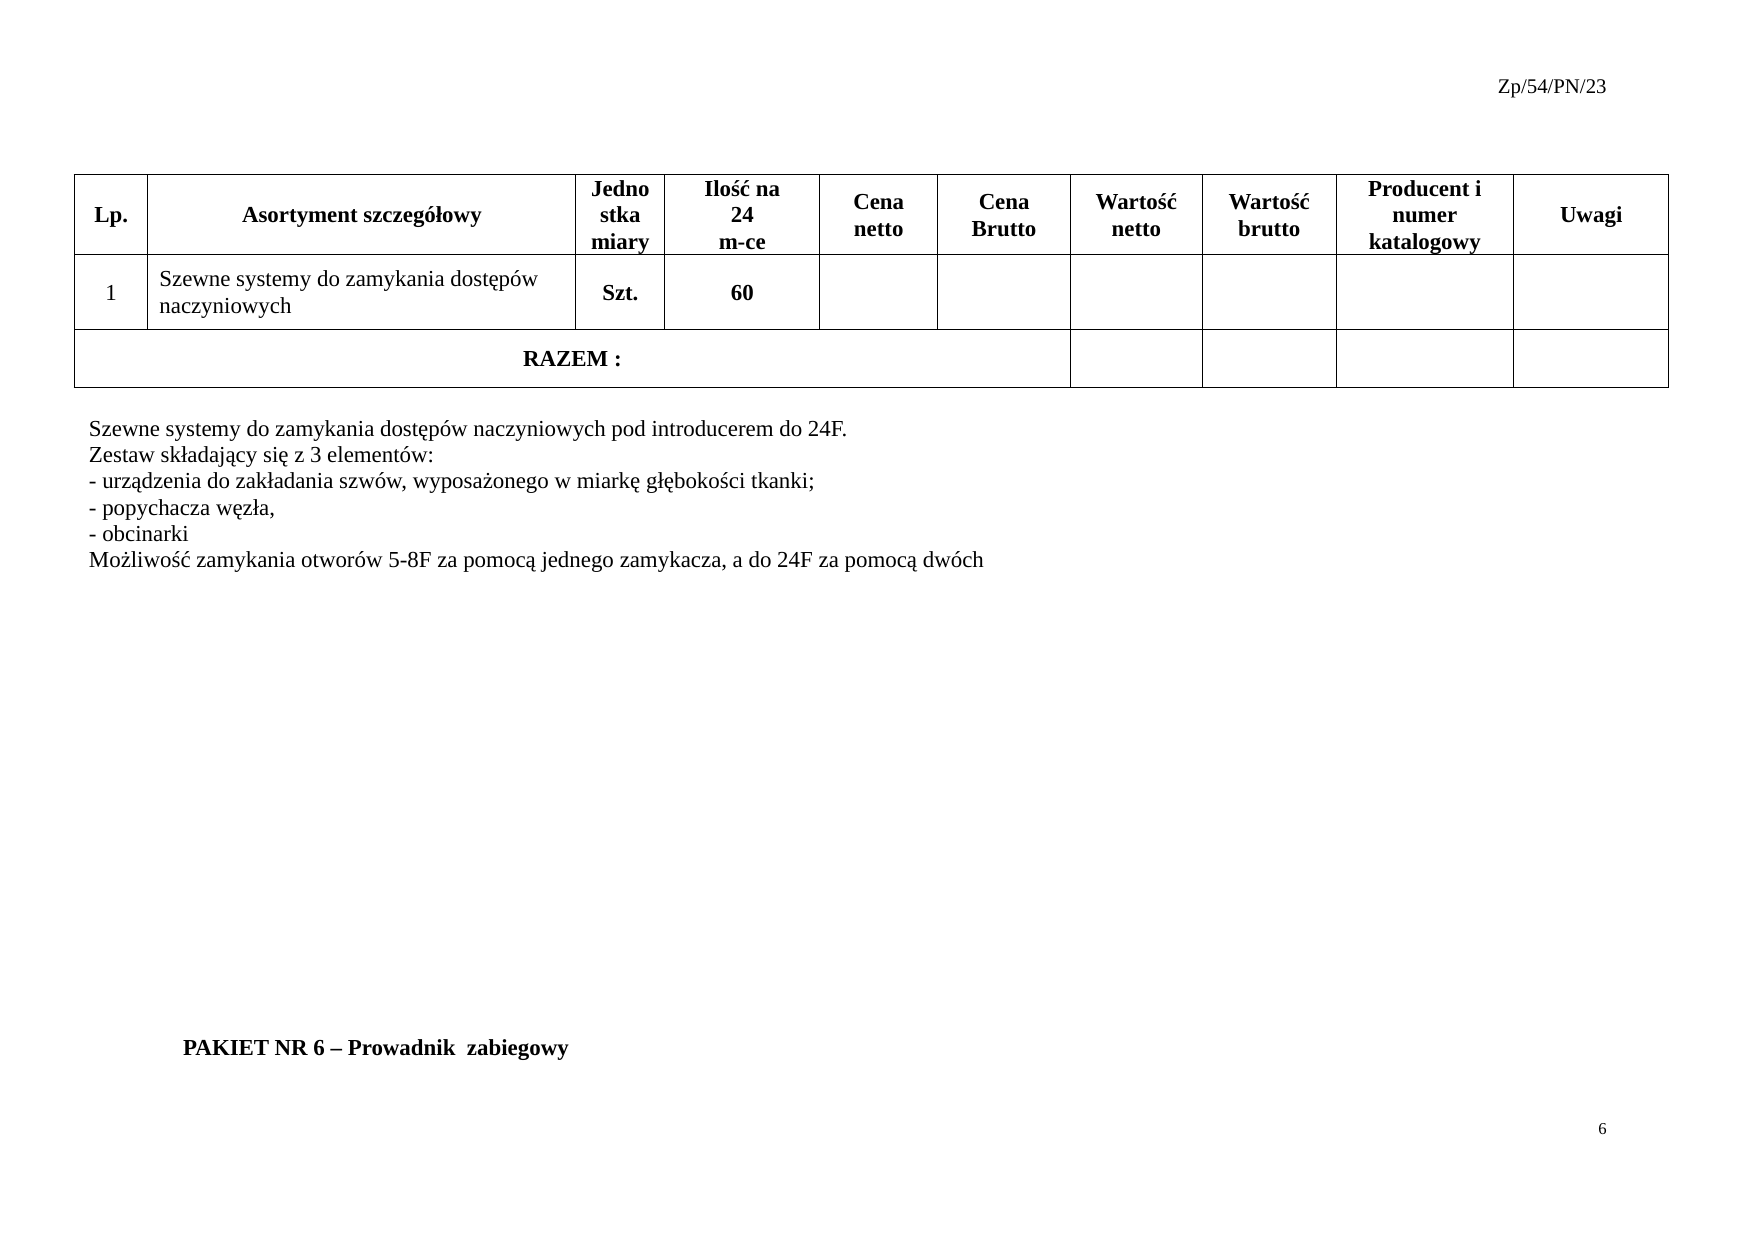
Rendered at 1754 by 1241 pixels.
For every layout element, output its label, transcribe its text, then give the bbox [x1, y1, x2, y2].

table_header Wartość netto [1071, 175, 1202, 254]
table_header Producent i numer katalogowy [1337, 175, 1513, 254]
table_cell 1 [75, 255, 147, 328]
table_header Uwagi [1514, 175, 1668, 254]
text - popychacza węzła, [89, 494, 1606, 520]
table_cell [1337, 330, 1513, 387]
text Szewne systemy do zamykania dostępów naczyniowych pod introducerem do 24F. [89, 414, 1606, 441]
text - obcinarki [89, 520, 1606, 546]
table_header Cena netto [820, 175, 937, 254]
table_cell 60 [665, 255, 819, 328]
text Możliwość zamykania otworów 5-8F za pomocą jednego zamykacza, a do 24F za pomocą dwóch [89, 546, 1606, 573]
table_cell [1514, 330, 1668, 387]
table_cell [1071, 330, 1202, 387]
table_header Lp. [75, 175, 147, 254]
table_cell [1071, 255, 1202, 328]
table_cell Szt. [576, 255, 664, 328]
table_header Cena Brutto [938, 175, 1070, 254]
table_cell [1203, 255, 1336, 328]
text Zestaw składający się z 3 elementów: [89, 441, 1606, 467]
text - urządzenia do zakładania szwów, wyposażonego w miarkę głębokości tkanki; [89, 467, 1606, 494]
table_header Ilość na 24 m-ce [665, 175, 819, 254]
table_cell RAZEM : [75, 330, 1070, 387]
text PAKIET NR 6 – Prowadnik zabiegowy [177, 1034, 1606, 1060]
table_header Asortyment szczegółowy [148, 175, 575, 254]
table_cell [1337, 255, 1513, 328]
table_cell [938, 255, 1070, 328]
table_cell Szewne systemy do zamykania dostępów naczyniowych [148, 255, 575, 328]
table_cell [1203, 330, 1336, 387]
table_cell [820, 255, 937, 328]
table_header Wartość brutto [1203, 175, 1336, 254]
table_cell [1514, 255, 1668, 328]
table_header Jednostka miary [576, 175, 664, 254]
